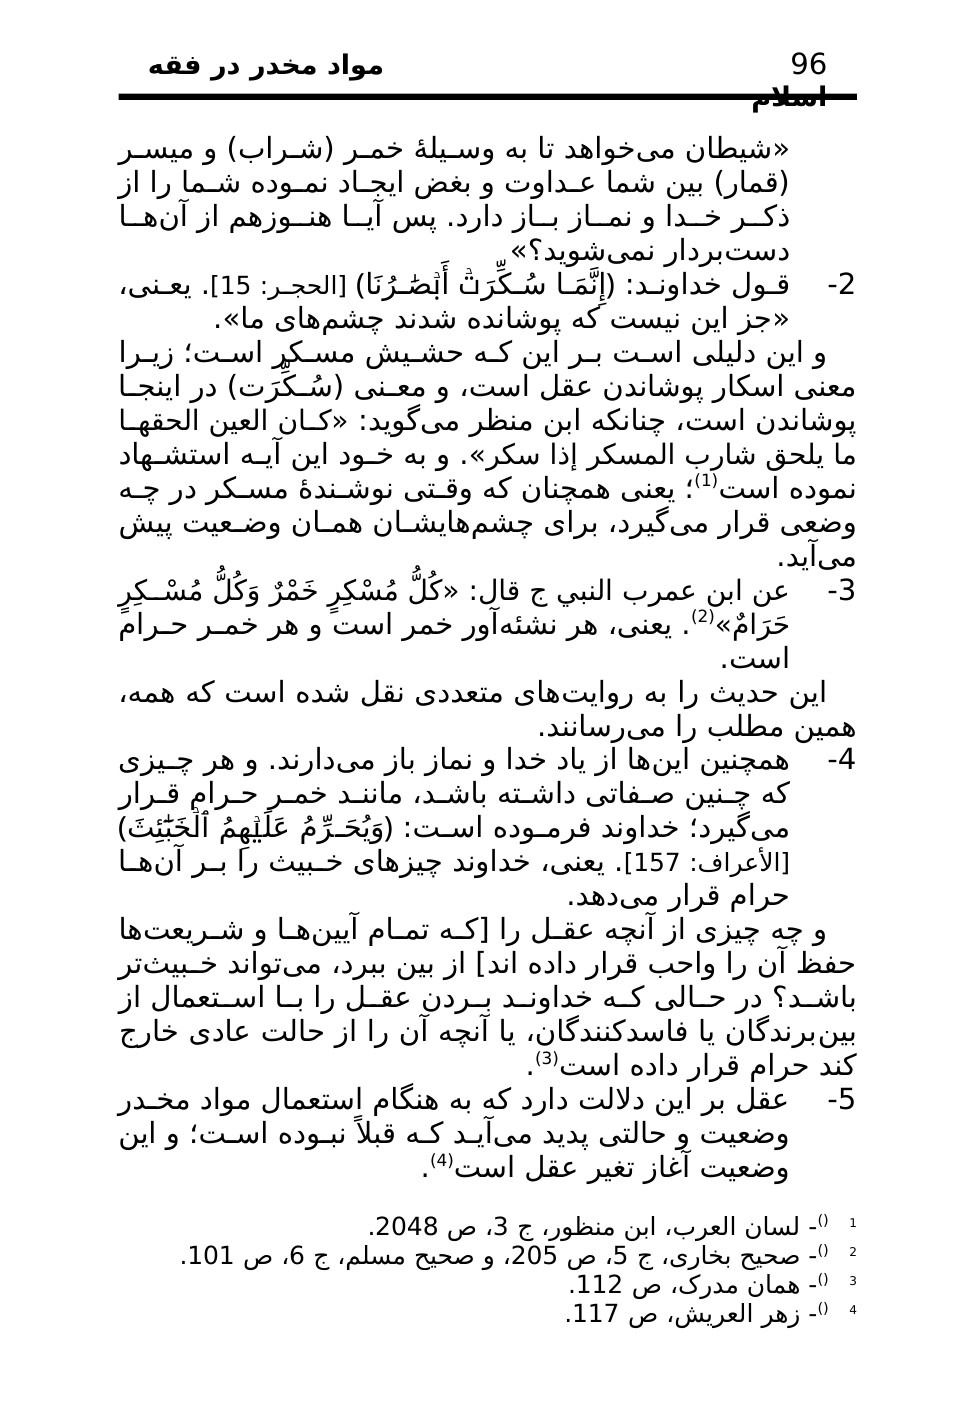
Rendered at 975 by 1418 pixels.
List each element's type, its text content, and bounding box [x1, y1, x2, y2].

list همچنین این‌ها از یاد خدا و نماز باز می‌دارند. و هر چیزی که چنین صفاتی داشته باشد، مانند خمر حرام قرار می‌گیرد؛ خداوند فرموده است: ﴿وَيُحَرِّمُ عَلَيۡهِمُ ٱلۡخَبَٰٓئِثَ﴾ [الأعراف: 157]. یعنی، خداوند چیزهای خبیث را بر آن‌ها حرام قرار می‌دهد. [118, 743, 827, 913]
text و چه چیزی از آنچه عقل را [که تمام آیین‌ها و شریعت‌ها حفظ آن را واحب قرار داده اند] از بین ببرد، می‌تواند خبیث‌تر باشد؟ در حالی که خداوند بردن عقل را با استعمال از بین‌برندگان یا فاسدکنندگان، یا آنچه آن را از حالت عادی خارج کند حرام قرار داده است(). [118, 913, 857, 1082]
list عقل بر این دلالت دارد که به هنگام استعمال مواد مخدر وضعیت و حالتی پدید می‌آید که قبلاً نبوده است؛ و این وضعیت آغاز تغیر عقل است(). [118, 1082, 827, 1184]
list عن ابن عمرب النبي ج قال: «كُلُّ مُسْكِرٍ خَمْرٌ وَكُلُّ مُسْكِرٍ حَرَامٌ»(). یعنی، هر نشئه‌آور خمر است و هر خمر حرام است. [118, 573, 827, 675]
text و این دلیلی است بر این که حشیش مسکر است؛ زیرا معنی اسکار پوشاندن عقل است، و معنی (سُکِّرَت) در اینجا پوشاندن است، چنانکه ابن منظر می‌گوید: «‌كان العين الحقها ما يلحق شارب المسكر إذا سكر». و به خود این آیه استشهاد نموده است()؛ یعنی همچنان که وقتی نوشندۀ مسکر در چه وضعی قرار می‌گیرد، برای چشم‌هایشان همان وضعیت پیش می‌آید. [118, 335, 857, 573]
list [118, 132, 827, 267]
list قول خداوند: ﴿إِنَّمَا سُكِّرَتۡ أَبۡصَٰرُنَا﴾ [الحجر: 15]. یعنی، «جز این نیست که پوشانده شدند چشم‌های ما». [118, 267, 827, 335]
text این حدیث را به روایت‌های متعددی نقل شده است که همه، همین مطلب را می‌رسانند. [118, 675, 857, 743]
